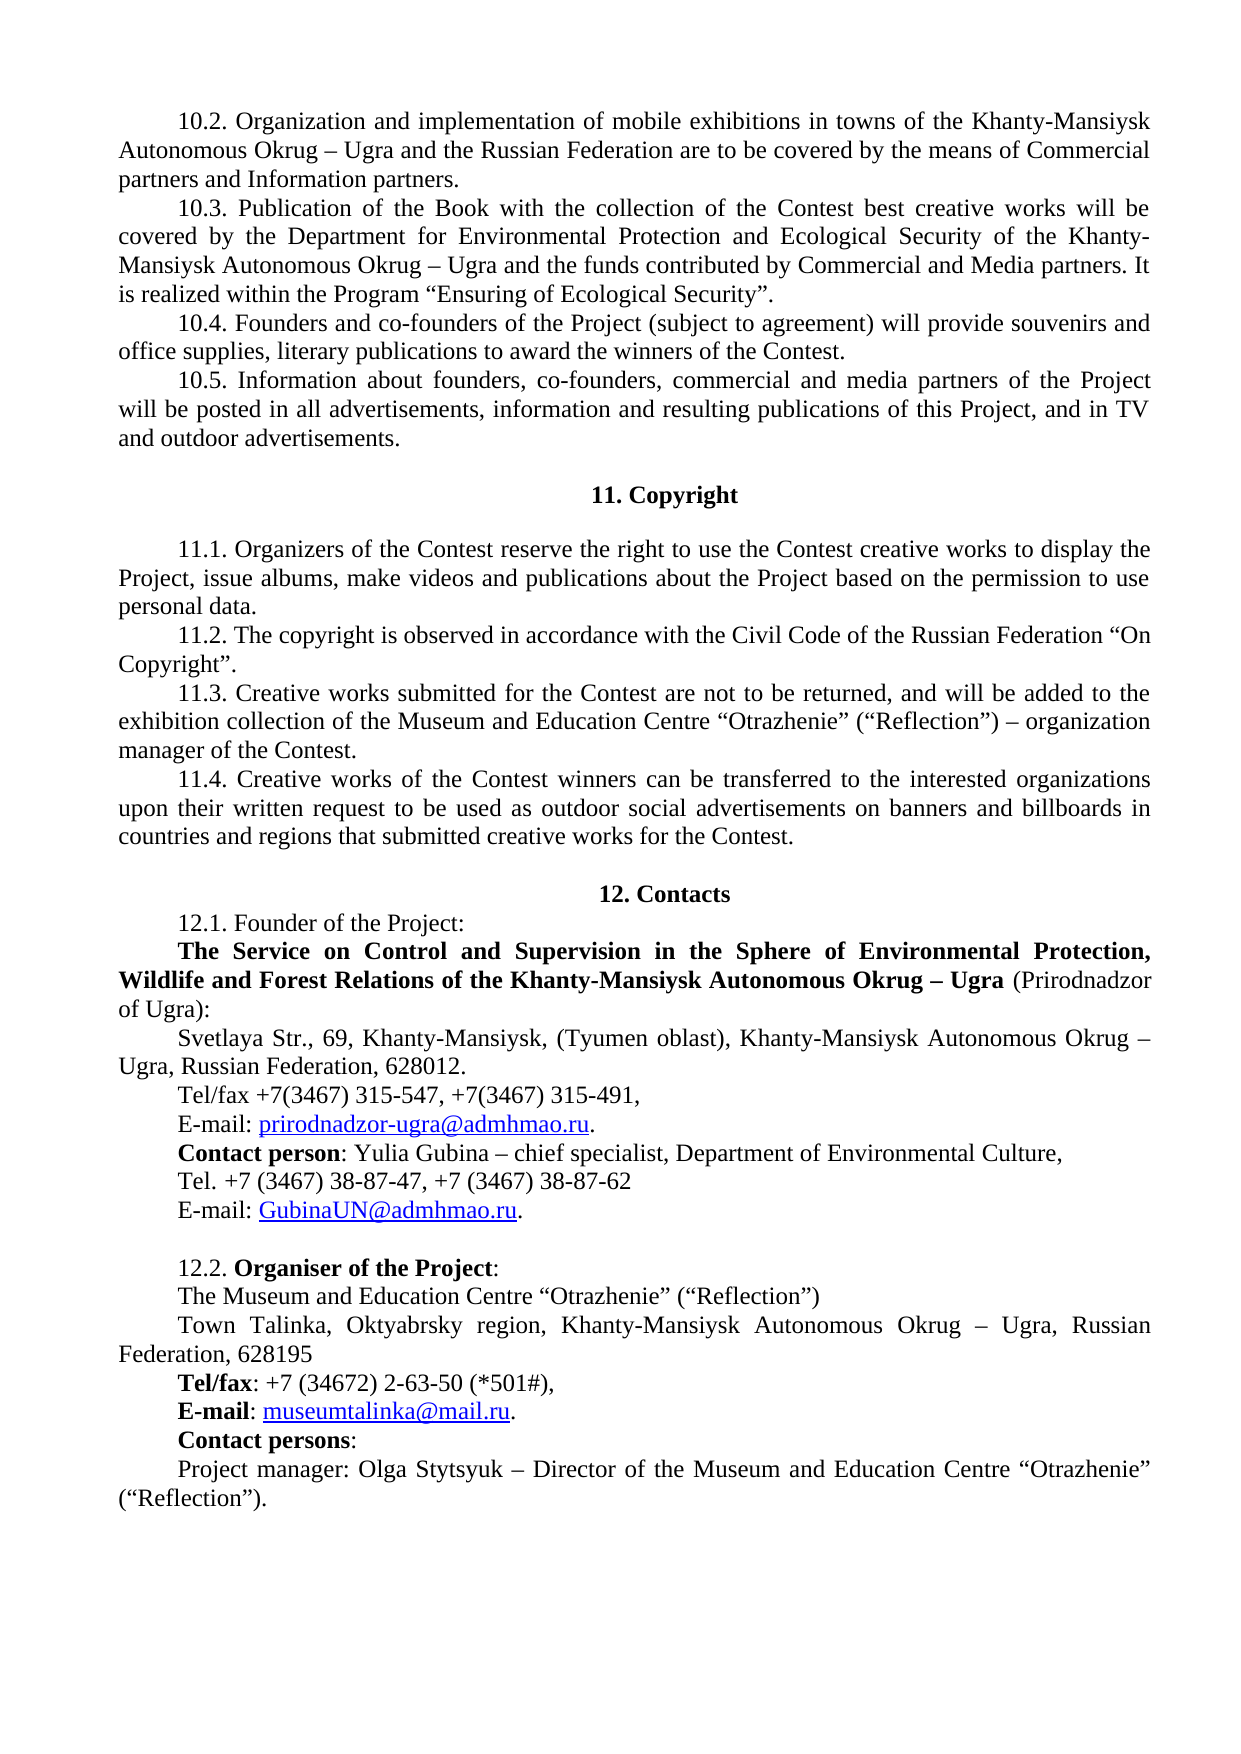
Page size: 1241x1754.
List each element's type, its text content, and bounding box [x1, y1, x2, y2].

text E-mail: prirodnadzor-ugra@admhmao.ru. [118, 1109, 1152, 1138]
text Svetlaya Str., 69, Khanty-Mansiysk, (Tyumen oblast), Khanty-Mansiysk Autonomous Okrug – Ugra, Russian Federation, 628012. [118, 1023, 1152, 1080]
text The Museum and Education Centre “Otrazhenie” (“Reflection”) [118, 1281, 1152, 1310]
text 10.5. Information about founders, co-founders, commercial and media partners of the Project will be posted in all advertisements, information and resulting publications of this Project, and in TV and outdoor advertisements. [118, 365, 1152, 451]
text 11.1. Organizers of the Contest reserve the right to use the Contest creative works to display the Project, issue albums, make videos and publications about the Project based on the permission to use personal data. [118, 534, 1152, 620]
text 10.2. Organization and implementation of mobile exhibitions in towns of the Khanty-Mansiysk Autonomous Okrug – Ugra and the Russian Federation are to be covered by the means of Commercial partners and Information partners. [118, 106, 1152, 193]
text Contact person: Yulia Gubina – chief specialist, Department of Environmental Culture, [118, 1138, 1152, 1166]
text 12.1. Founder of the Project: [118, 908, 1152, 936]
text Tel. +7 (3467) 38-87-47, +7 (3467) 38-87-62 [118, 1166, 1152, 1195]
text E-mail: museumtalinka@mail.ru. [118, 1396, 1152, 1425]
text Tel/fax +7(3467) 315-547, +7(3467) 315-491, [118, 1080, 1152, 1109]
text 11.2. The copyright is observed in accordance with the Civil Code of the Russian Federation “On Copyright”. [118, 620, 1152, 678]
text 12. Contacts [118, 879, 1152, 908]
text 12.2. Organiser of the Project: [118, 1253, 1152, 1281]
text 10.4. Founders and co-founders of the Project (subject to agreement) will provide souvenirs and office supplies, literary publications to award the winners of the Contest. [118, 308, 1152, 365]
text Town Talinka, Oktyabrsky region, Khanty-Mansiysk Autonomous Okrug – Ugra, Russian Federation, 628195 [118, 1310, 1152, 1368]
text Contact persons: [118, 1425, 1152, 1454]
text 11. Copyright [118, 480, 1152, 509]
text Tel/fax: +7 (34672) 2-63-50 (*501#), [118, 1368, 1152, 1396]
text 10.3. Publication of the Book with the collection of the Contest best creative works will be covered by the Department for Environmental Protection and Ecological Security of the Khanty-Mansiysk Autonomous Okrug – Ugra and the funds contributed by Commercial and Media partners. It is realized within the Program “Ensuring of Ecological Security”. [118, 193, 1152, 308]
text 11.4. Creative works of the Contest winners can be transferred to the interested organizations upon their written request to be used as outdoor social advertisements on banners and billboards in countries and regions that submitted creative works for the Contest. [118, 764, 1152, 850]
text The Service on Control and Supervision in the Sphere of Environmental Protection, Wildlife and Forest Relations of the Khanty-Mansiysk Autonomous Okrug – Ugra (Prirodnadzor of Ugra): [118, 936, 1152, 1023]
text E-mail: GubinaUN@admhmao.ru. [118, 1195, 1152, 1224]
text Project manager: Olga Stytsyuk – Director of the Museum and Education Centre “Otrazhenie” (“Reflection”). [118, 1454, 1152, 1511]
text 11.3. Creative works submitted for the Contest are not to be returned, and will be added to the exhibition collection of the Museum and Education Centre “Otrazhenie” (“Reflection”) – organization manager of the Contest. [118, 678, 1152, 764]
